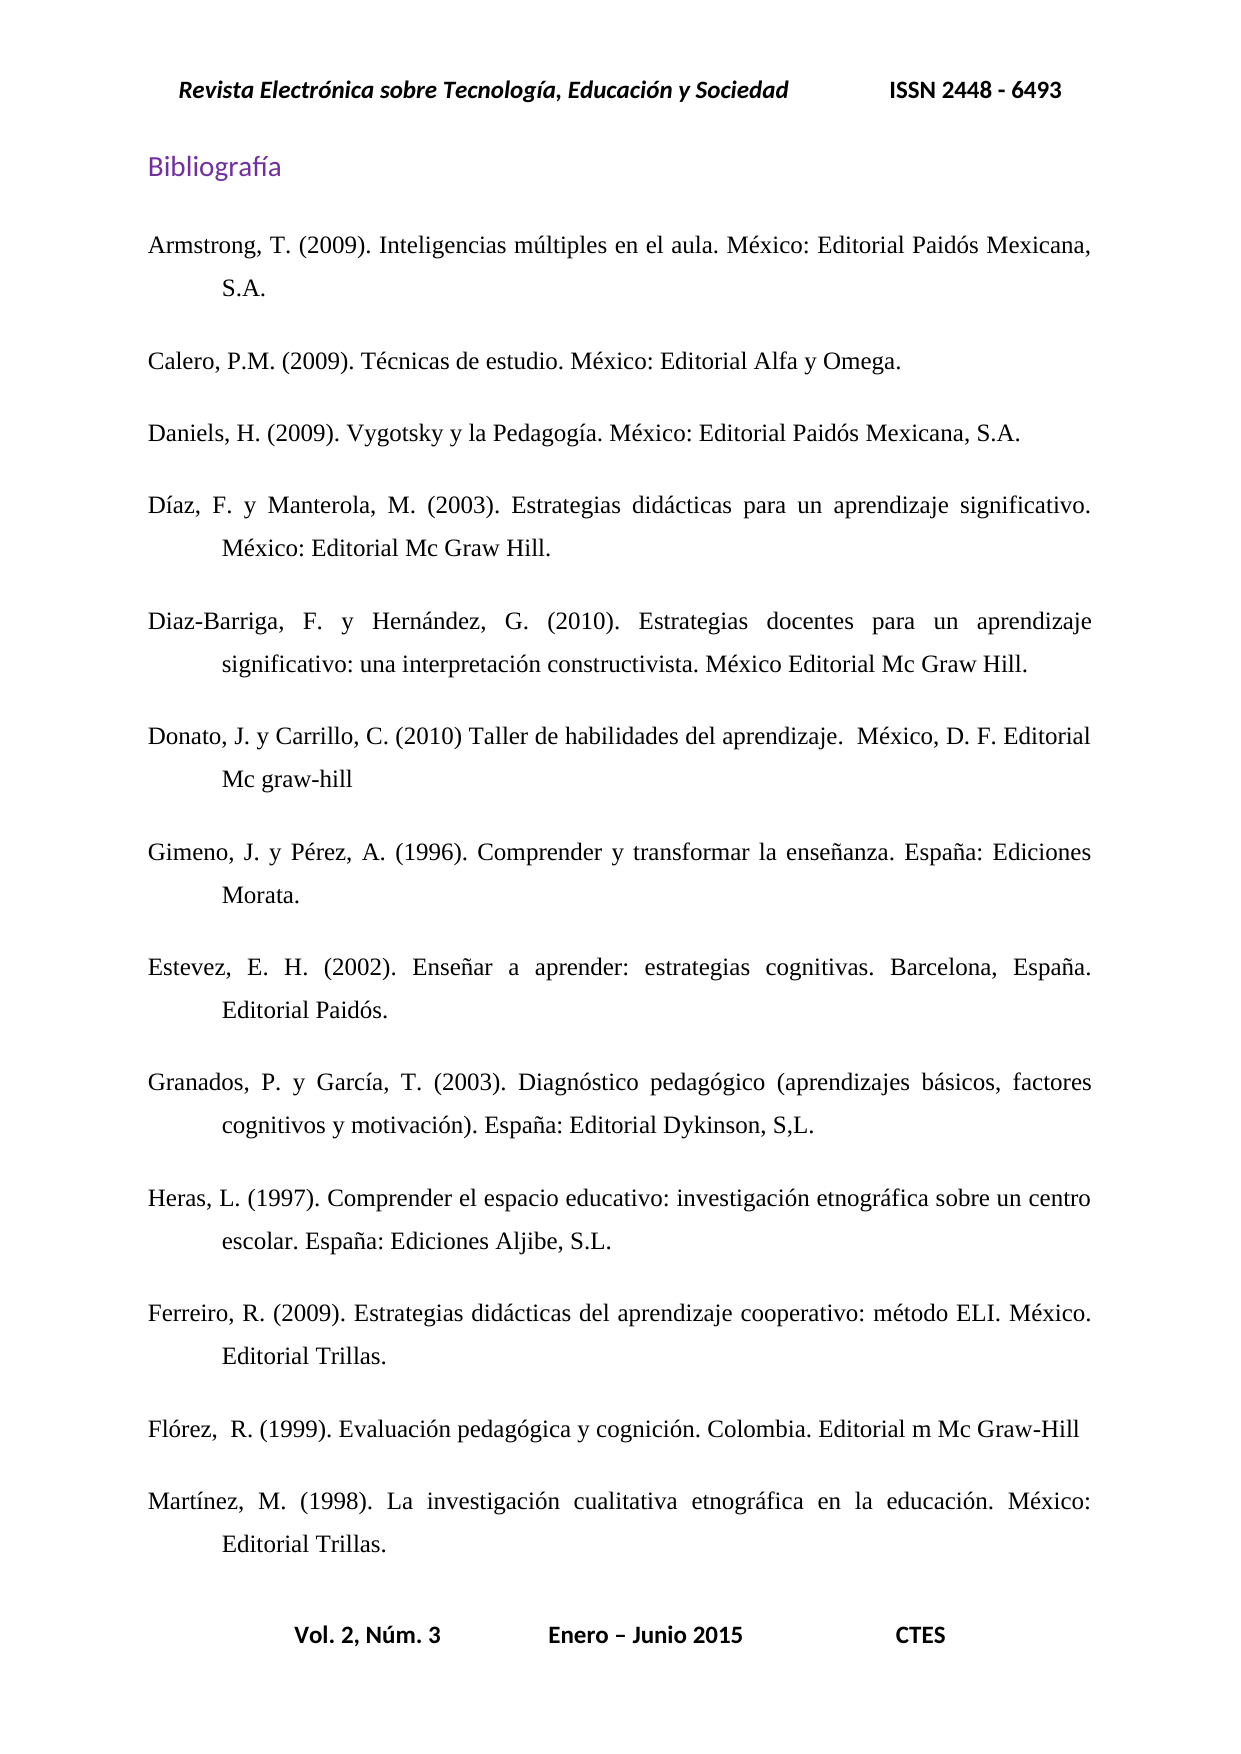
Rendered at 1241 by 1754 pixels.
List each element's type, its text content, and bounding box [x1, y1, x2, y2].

text Martínez, M. (1998). La investigación cualitativa etnográfica en la educación. México: Editorial Trillas. [148, 1486, 1092, 1558]
text Armstrong, T. (2009). Inteligencias múltiples en el aula. México: Editorial Paidós Mexicana, S.A. [148, 230, 1092, 302]
text Granados, P. y García, T. (2003). Diagnóstico pedagógico (aprendizajes básicos, factores cognitivos y motivación). España: Editorial Dykinson, S,L. [148, 1067, 1092, 1139]
text Heras, L. (1997). Comprender el espacio educativo: investigación etnográfica sobre un centro escolar. España: Ediciones Aljibe, S.L. [148, 1183, 1092, 1255]
text Diaz-Barriga, F. y Hernández, G. (2010). Estrategias docentes para un aprendizaje significativo: una interpretación constructivista. México Editorial Mc Graw Hill. [148, 606, 1092, 678]
text Daniels, H. (2009). Vygotsky y la Pedagogía. México: Editorial Paidós Mexicana, S.A. [148, 418, 1092, 447]
text Calero, P.M. (2009). Técnicas de estudio. México: Editorial Alfa y Omega. [148, 346, 1092, 374]
text Bibliografía [148, 148, 1092, 183]
text Flórez, R. (1999). Evaluación pedagógica y cognición. Colombia. Editorial m Mc Graw-Hill [148, 1414, 1092, 1442]
text Estevez, E. H. (2002). Enseñar a aprender: estrategias cognitivas. Barcelona, España. Editorial Paidós. [148, 952, 1092, 1024]
text Gimeno, J. y Pérez, A. (1996). Comprender y transformar la enseñanza. España: Ediciones Morata. [148, 837, 1092, 908]
text Díaz, F. y Manterola, M. (2003). Estrategias didácticas para un aprendizaje significativo. México: Editorial Mc Graw Hill. [148, 490, 1092, 562]
text Donato, J. y Carrillo, C. (2010) Taller de habilidades del aprendizaje. México, D. F. Editorial Mc graw-hill [148, 721, 1092, 793]
text Ferreiro, R. (2009). Estrategias didácticas del aprendizaje cooperativo: método ELI. México. Editorial Trillas. [148, 1298, 1092, 1370]
